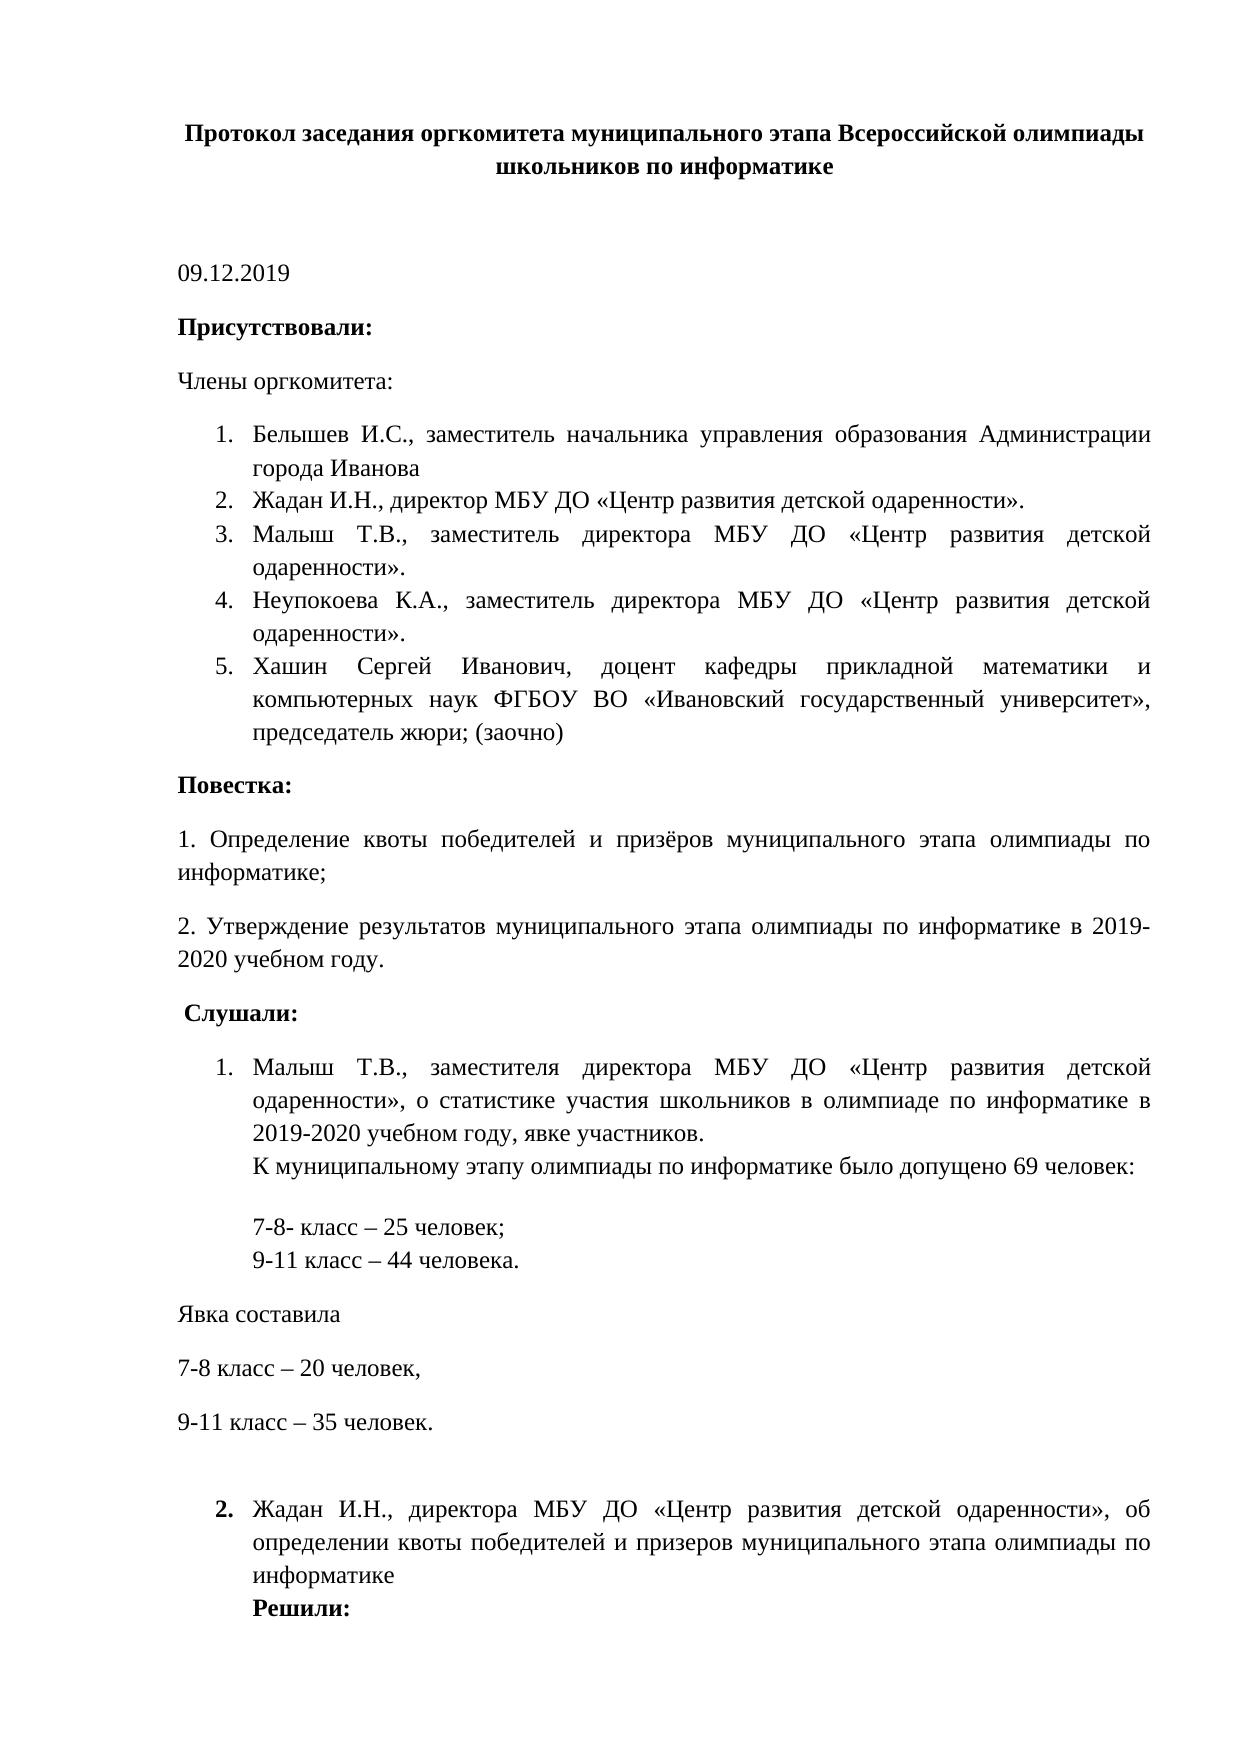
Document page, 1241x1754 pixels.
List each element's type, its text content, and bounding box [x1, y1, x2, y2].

text Члены оргкомитета: [177, 366, 1152, 394]
text Протокол заседания оргкомитета муниципального этапа Всероссийской олимпиады школьников по информатике [177, 118, 1152, 180]
text Повестка: [177, 771, 1152, 799]
list Жадан И.Н., директора МБУ ДО «Центр развития детской одаренности», об определении квоты победителей и призеров муниципального этапа олимпиады по информатике [215, 1494, 1152, 1588]
list Малыш Т.В., заместитель директора МБУ ДО «Центр развития детской одаренности». [215, 519, 1152, 580]
text 09.12.2019 [177, 258, 1152, 287]
list К муниципальному этапу олимпиады по информатике было допущено 69 человек: [252, 1151, 1152, 1180]
text Присутствовали: [177, 312, 1152, 341]
text 7-8 класс – 20 человек, [177, 1353, 1152, 1382]
text Слушали: [177, 998, 1152, 1027]
list Неупокоева К.А., заместитель директора МБУ ДО «Центр развития детской одаренности». [215, 585, 1152, 646]
text Явка составила [177, 1299, 1152, 1328]
list 7-8- класс – 25 человек; [252, 1212, 1152, 1241]
text 2. Утверждение результатов муниципального этапа олимпиады по информатике в 2019-2020 учебном году. [177, 911, 1152, 973]
list Белышев И.С., заместитель начальника управления образования Администрации города Иванова [215, 419, 1152, 481]
text 1. Определение квоты победителей и призёров муниципального этапа олимпиады по информатике; [177, 824, 1152, 886]
list 9-11 класс – 44 человека. [252, 1245, 1152, 1274]
list Хашин Сергей Иванович, доцент кафедры прикладной математики и компьютерных наук ФГБОУ ВО «Ивановский государственный университет», председатель жюри; (заочно) [215, 651, 1152, 746]
list Жадан И.Н., директор МБУ ДО «Центр развития детской одаренности». [215, 486, 1152, 514]
list Малыш Т.В., заместителя директора МБУ ДО «Центр развития детской одаренности», о статистике участия школьников в олимпиаде по информатике в 2019-2020 учебном году, явке участников. [215, 1052, 1152, 1147]
text 9-11 класс – 35 человек. [177, 1407, 1152, 1436]
list Решили: [252, 1593, 1152, 1621]
